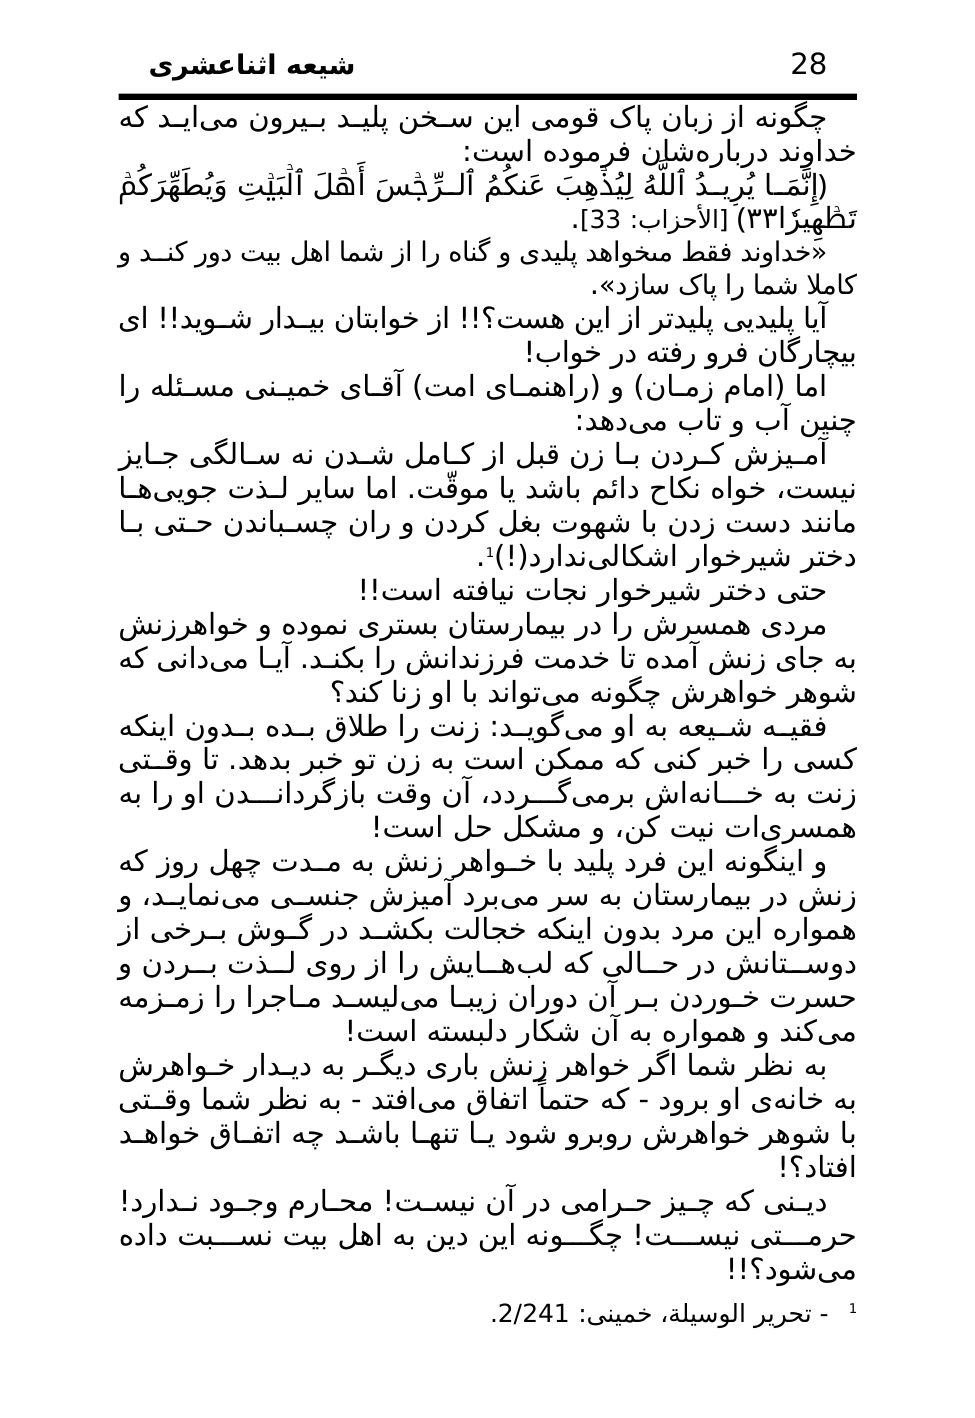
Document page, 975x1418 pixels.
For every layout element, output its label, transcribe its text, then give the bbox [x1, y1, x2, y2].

text چگونه‌ از زبان‌ پاک‌ قومی‌ این‌ سخن‌ پلید بیرون می‌اید که‌ خداوند درباره‌شان‌ فرموده‌ است‌: [118, 100, 857, 168]
text دینی‌ که‌ چیز حرامی‌ در آن‌ نیست‌! محارم‌ وجود ندارد! حرمتی‌ نیست‌! چگونه‌ این‌ دین‌ به‌ اهل‌ بیت‌ نسبت‌ داده می‌شود؟!! [118, 1184, 857, 1286]
text اما (امام‌ زمان‌) و (راهنمای‌ امت‌) آقای خمینی مسئله‌ را چنین‌ آب‌ و تاب‌ می‌دهد: [118, 369, 857, 437]
text حتی‌ دختر شیرخوار نجات‌ نیافته‌ است‌!! [118, 573, 857, 607]
text فقیه شیعه‌ به‌ او می‌گوید: زنت‌ را طلاق بده‌ بدون‌ اینکه‌ کسی‌ را خبر کنی‌ که‌ ممکن‌ است‌ به‌ زن‌ تو خبر بدهد. تا وقتی زنت‌ به‌ خانه‌اش‌ برمی‌گردد، آن‌ وقت‌ بازگرداندن‌ او را به‌ همسری‌‌ات‌ نیت‌ کن‌، و مشکل‌ حل‌ است‌! [118, 709, 857, 845]
text به‌ نظر شما اگر خواهر زنش‌ باری‌ دیگر به‌ دیدار خواهرش‌ به‌ خانه‌ی‌ او برود - که‌ حتماً اتفاق می‌افتد - به‌ نظر شما وقتی‌ با شوهر خواهرش‌ روبرو شود یا تنها باشد چه‌ اتفاق خواهد افتاد؟! [118, 1048, 857, 1184]
text ﴿إِنَّمَا يُرِيدُ ٱللَّهُ لِيُذۡهِبَ عَنكُمُ ٱلرِّجۡسَ أَهۡلَ ٱلۡبَيۡتِ وَيُطَهِّرَكُمۡ تَطۡهِيرٗا٣٣﴾ [الأحزاب: 33]. [118, 168, 857, 236]
text آیا پلیدیی‌ پلیدتر از این‌ هست‌؟!! از خوابتان‌ بیدار شوید!! ای بیچارگان‌ فرو رفته‌ در خواب‌! [118, 301, 857, 369]
text آمیزش‌ کردن‌ با زن‌ قبل‌ از کامل‌ شدن‌ نه‌ سالگی‌ جایز نیست، خواه‌ نکاح‌ دائم‌ باشد یا موقّت‌. اما سایر لذت‌ جویی‌ها مانند دست‌ زدن‌ با شهوت‌ بغل‌ کردن‌ و ران‌ چسباندن‌ حتی‌ با دختر شیرخوار اشکالی‌ندارد(!). [118, 437, 857, 573]
text مردی‌ همسرش‌ را در بیمارستان‌ بستری‌ نموده‌ و خواهرزنش‌ به‌ جای‌ زنش‌ آمده‌ تا خدمت‌ فرزندانش‌ را بکند. آیا می‌دانی‌ که‌ شوهر خواهرش‌ چگونه‌ می‌تواند با او زنا کند؟ [118, 607, 857, 709]
text و اینگونه‌ این‌ فرد پلید با خواهر زنش‌ به‌ مدت‌ چهل‌ روز که‌ زنش‌ در بیمارستان‌ به‌ سر می‌برد آمیزش‌ جنسی ‌می‌نماید، و همواره‌ این‌ مرد بدون‌ اینکه‌ خجالت‌ بکشد در گوش‌ برخی‌ از دوستانش‌ در حالی‌ که‌ لب‌هایش‌ را از روی‌ لذت‌ بردن‌ و حسرت‌ خوردن‌ بر آن‌ دوران‌ زیبا می‌لیسد ماجرا را زمزمه‌ می‌کند و همواره‌ به‌ آن‌ شکار دلبسته ‌است‌! [118, 845, 857, 1048]
text «خداوند فقط مى‏خواهد پلیدى و گناه را از شما اهل بیت دور کند و کاملا شما را پاک سازد». [118, 236, 857, 301]
